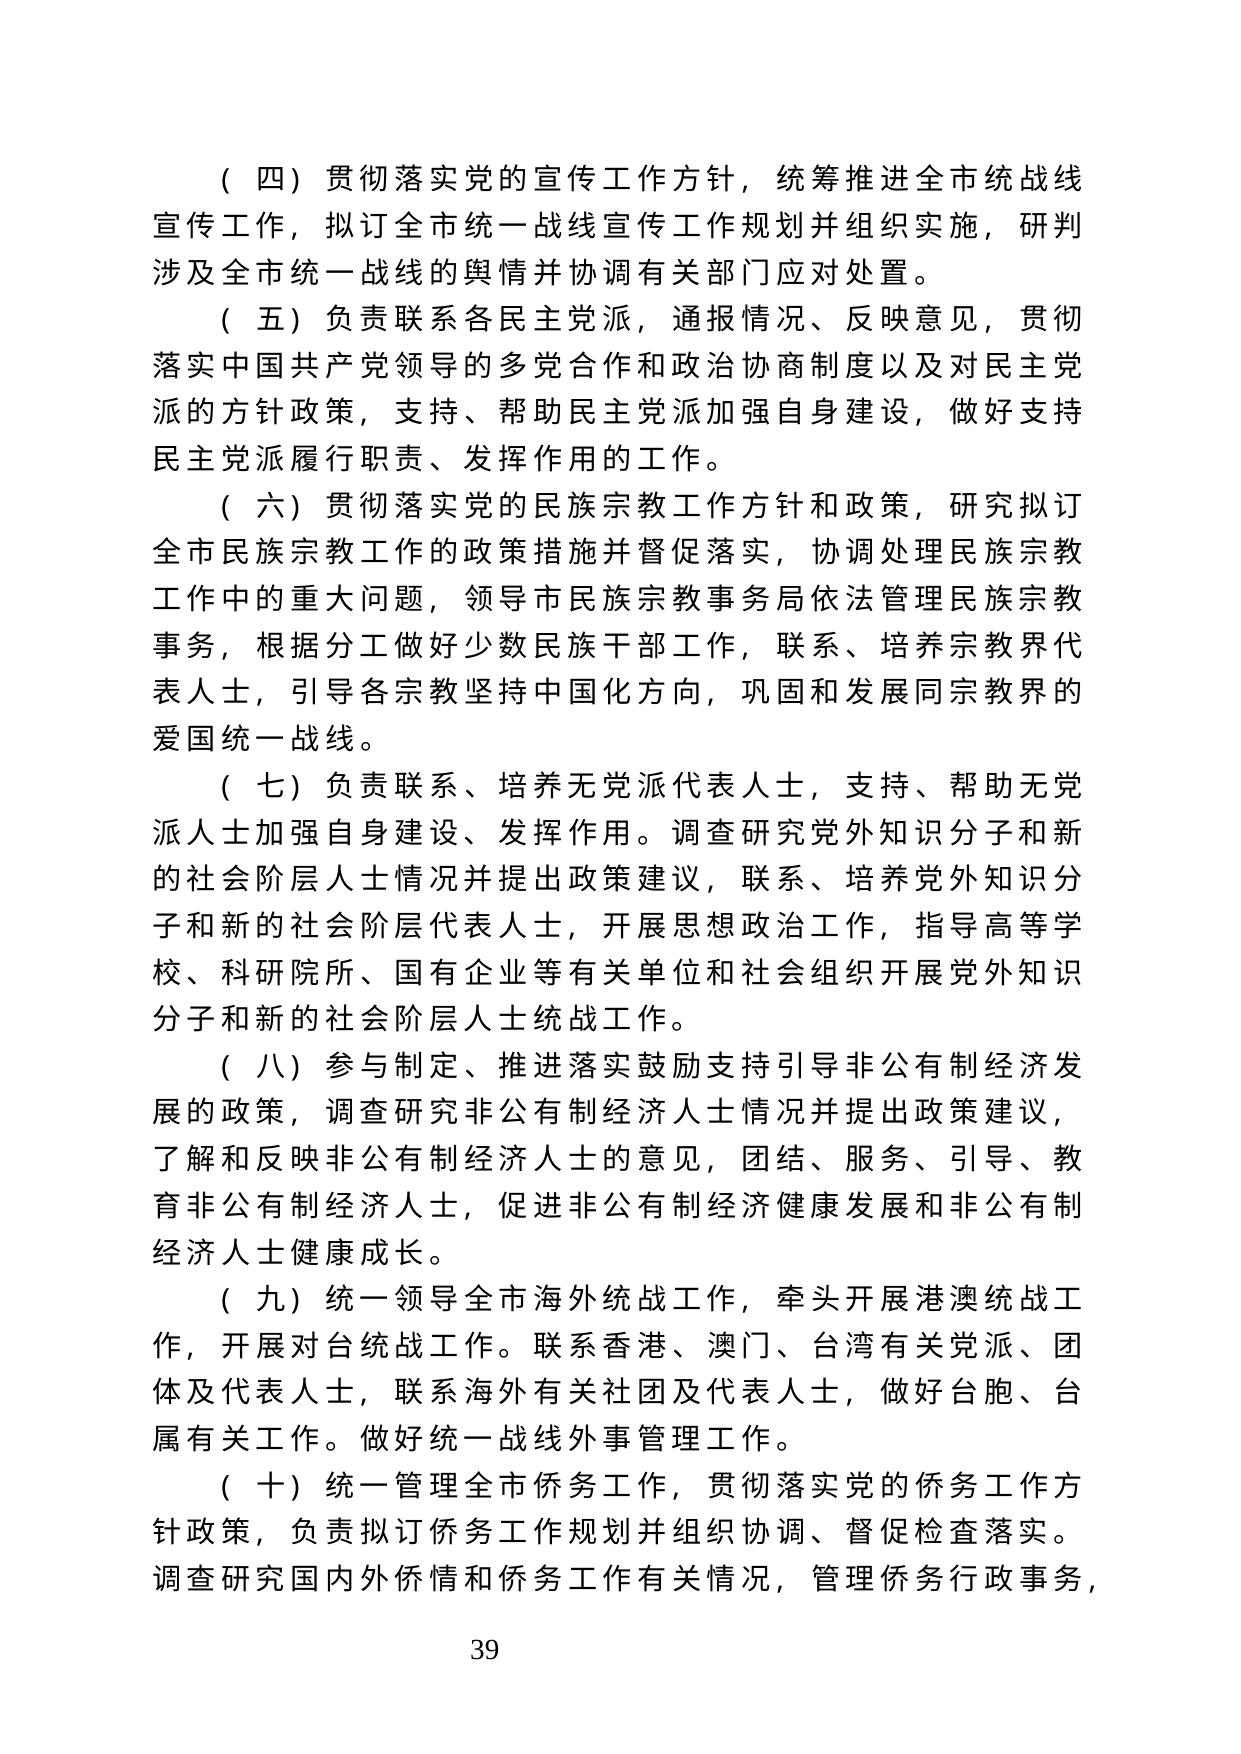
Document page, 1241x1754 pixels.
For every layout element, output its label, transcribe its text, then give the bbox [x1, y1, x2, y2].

text (五)负责联系各民主党派,通报情况、反映意见,贯彻落实中国共产党领导的多党合作和政治协商制度以及对民主党派的方针政策,支持、帮助民主党派加强自身建设,做好支持民主党派履行职责、发挥作用的工作。 [152, 294, 1088, 480]
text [152, 1460, 1088, 1600]
text (九)统一领导全市海外统战工作,牵头开展港澳统战工作,开展对台统战工作。联系香港、澳门、台湾有关党派、团体及代表人士,联系海外有关社团及代表人士,做好台胞、台属有关工作。做好统一战线外事管理工作。 [152, 1274, 1088, 1460]
text (六)贯彻落实党的民族宗教工作方针和政策,研究拟订全市民族宗教工作的政策措施并督促落实,协调处理民族宗教工作中的重大问题,领导市民族宗教事务局依法管理民族宗教事务,根据分工做好少数民族干部工作,联系、培养宗教界代表人士,引导各宗教坚持中国化方向,巩固和发展同宗教界的爱国统一战线。 [152, 480, 1088, 760]
text (七)负责联系、培养无党派代表人士,支持、帮助无党派人士加强自身建设、发挥作用。调查研究党外知识分子和新的社会阶层人士情况并提出政策建议,联系、培养党外知识分子和新的社会阶层代表人士,开展思想政治工作,指导高等学校、科研院所、国有企业等有关单位和社会组织开展党外知识分子和新的社会阶层人士统战工作。 [152, 760, 1088, 1040]
text (八)参与制定、推进落实鼓励支持引导非公有制经济发展的政策,调查研究非公有制经济人士情况并提出政策建议,了解和反映非公有制经济人士的意见,团结、服务、引导、教育非公有制经济人士,促进非公有制经济健康发展和非公有制经济人士健康成长。 [152, 1040, 1088, 1274]
text (四)贯彻落实党的宣传工作方针,统筹推进全市统战线宣传工作,拟订全市统一战线宣传工作规划并组织实施,研判涉及全市统一战线的舆情并协调有关部门应对处置。 [152, 154, 1088, 294]
